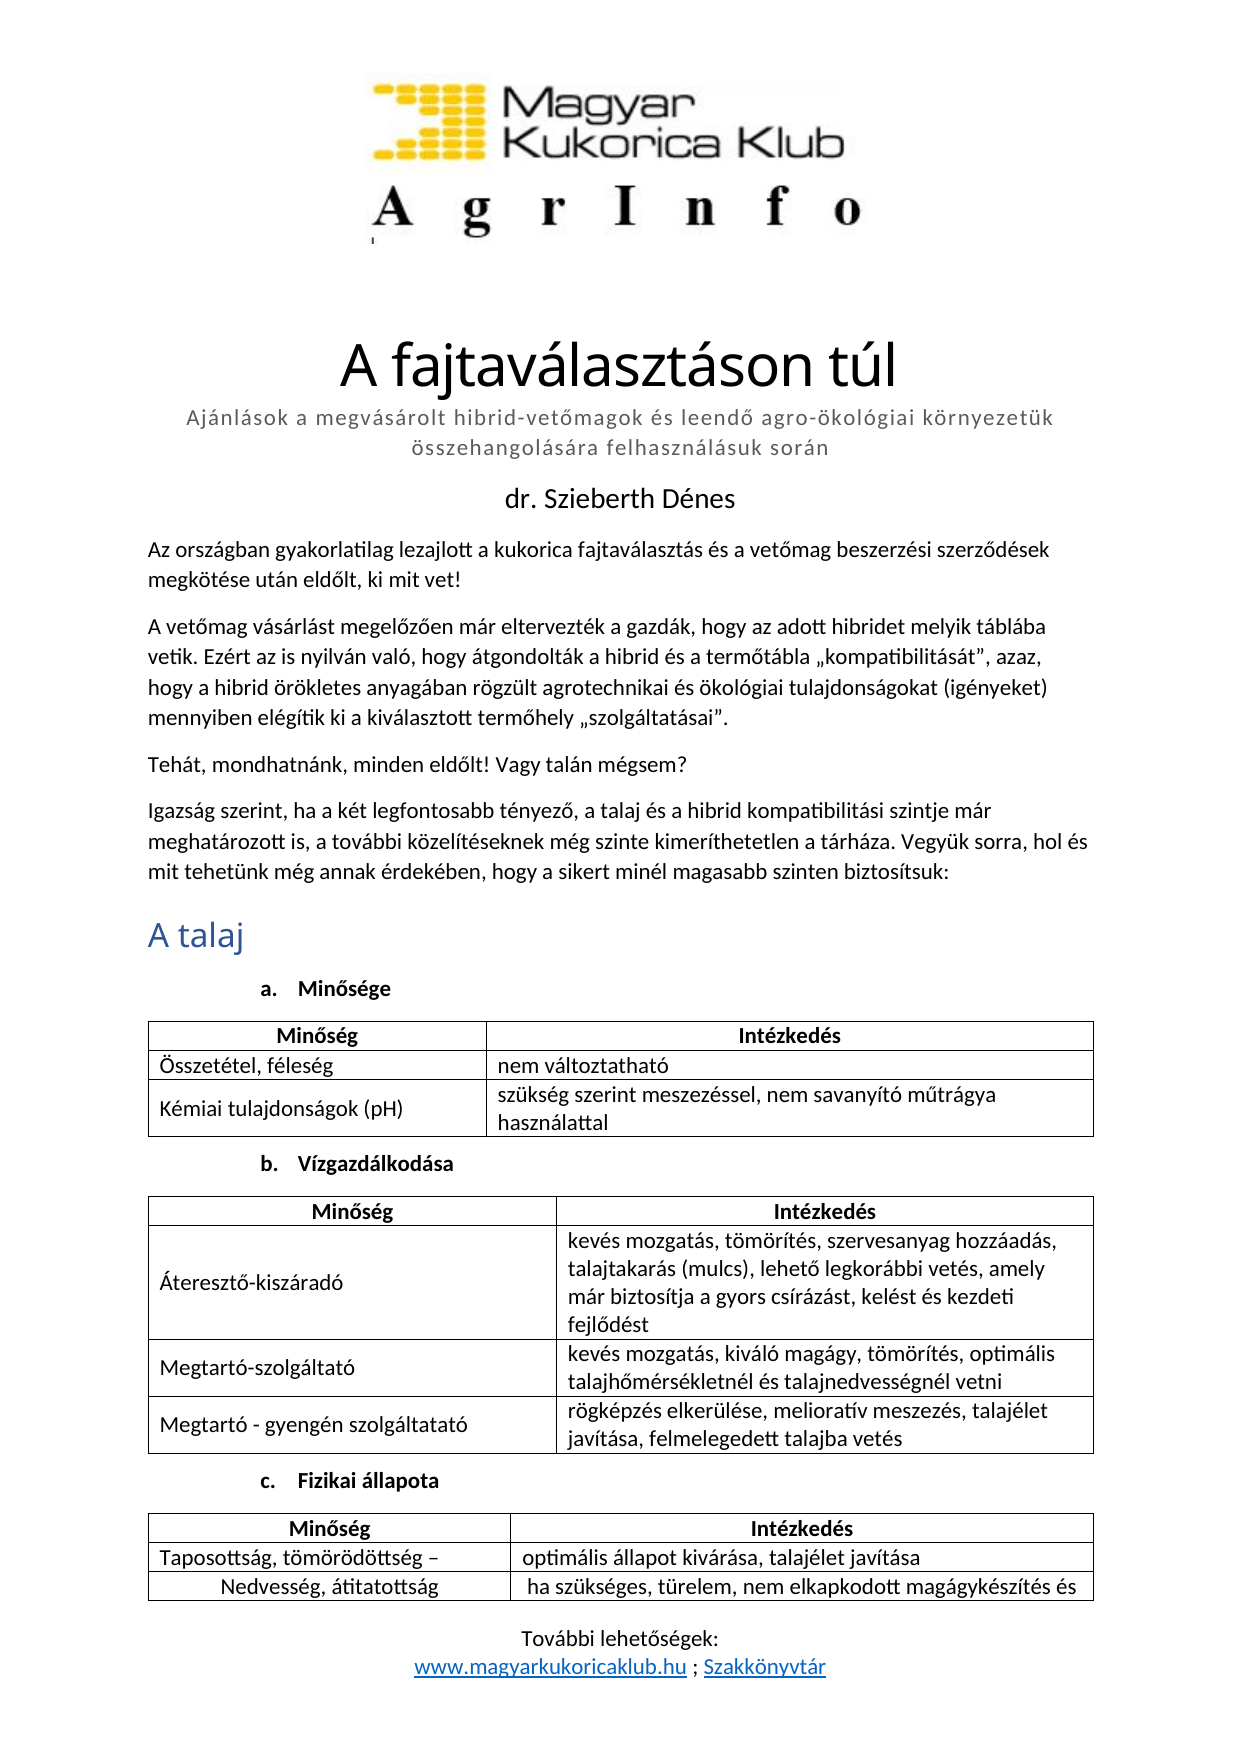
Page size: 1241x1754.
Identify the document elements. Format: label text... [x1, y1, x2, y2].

subtitle Ajánlások a megvásárolt hibrid-vetőmagok és leendő agro-ökológiai környezetük összehangolására felhasználásuk során [148, 403, 1093, 461]
text dr. Szieberth Dénes [148, 480, 1093, 516]
table_header Intézkedés [487, 1022, 1093, 1050]
text Igazság szerint, ha a két legfontosabb tényező, a talaj és a hibrid kompatibilitási szintje már meghatározott is, a további közelítéseknek még szinte kimeríthetetlen a tárháza. Vegyük sorra, hol és mit tehetünk még annak érdekében, hogy a sikert minél magasabb szinten biztosítsuk: [148, 797, 1093, 885]
text A vetőmag vásárlást megelőzően már eltervezték a gazdák, hogy az adott hibridet melyik táblába vetik. Ezért az is nyilván való, hogy átgondolták a hibrid és a termőtábla „kompatibilitását”, azaz, hogy a hibrid örökletes anyagában rögzült agrotechnikai és ökológiai tulajdonságokat (igényeket) mennyiben elégítik ki a kiválasztott termőhely „szolgáltatásai”. [148, 612, 1093, 731]
text Tehát, mondhatnánk, minden eldőlt! Vagy talán mégsem? [148, 750, 1093, 778]
subtitle A talaj [148, 912, 1093, 958]
table_cell Kémiai tulajdonságok (pH) [149, 1080, 486, 1136]
table_cell Nedvesség, átitatottság [149, 1572, 510, 1600]
text Az országban gyakorlatilag lezajlott a kukorica fajtaválasztás és a vetőmag beszerzési szerződések megkötése után eldőlt, ki mit vet! [148, 535, 1093, 593]
table_cell Megtartó - gyengén szolgáltatató [149, 1397, 556, 1453]
table_cell szükség szerint meszezéssel, nem savanyító műtrágya használattal [487, 1080, 1093, 1136]
table_header Minőség [149, 1022, 486, 1050]
table_cell ha szükséges, türelem, nem elkapkodott magágykészítés és vetés [511, 1572, 1093, 1600]
list Minősége [260, 974, 1093, 1002]
table_cell kevés mozgatás, kiváló magágy, tömörítés, optimális talajhőmérsékletnél és talajnedvességnél vetni [557, 1340, 1093, 1396]
table_cell nem változtatható [487, 1051, 1093, 1079]
table_header Minőség [149, 1514, 510, 1542]
table_cell optimális állapot kivárása, talajélet javítása [511, 1543, 1093, 1571]
table_cell Taposottság, tömörödöttség – [149, 1543, 510, 1571]
list Vízgazdálkodása [260, 1149, 1093, 1177]
table_header Minőség [149, 1197, 556, 1225]
list Fizikai állapota [260, 1466, 1093, 1494]
table_cell kevés mozgatás, tömörítés, szervesanyag hozzáadás, talajtakarás (mulcs), lehető legkorábbi vetés, amely már biztosítja a gyors csírázást, kelést és kezdeti fejlődést [557, 1226, 1093, 1338]
table_cell Összetétel, féleség [149, 1051, 486, 1079]
table_header Intézkedés [557, 1197, 1093, 1225]
table_cell rögképzés elkerülése, melioratív meszezés, talajélet javítása, felmelegedett talajba vetés [557, 1397, 1093, 1453]
table_cell Áteresztő-kiszáradó [149, 1226, 556, 1338]
title A fajtaválasztáson túl [148, 323, 1093, 403]
picture [341, 73, 899, 244]
table_cell Megtartó-szolgáltató [149, 1340, 556, 1396]
table_header Intézkedés [511, 1514, 1093, 1542]
